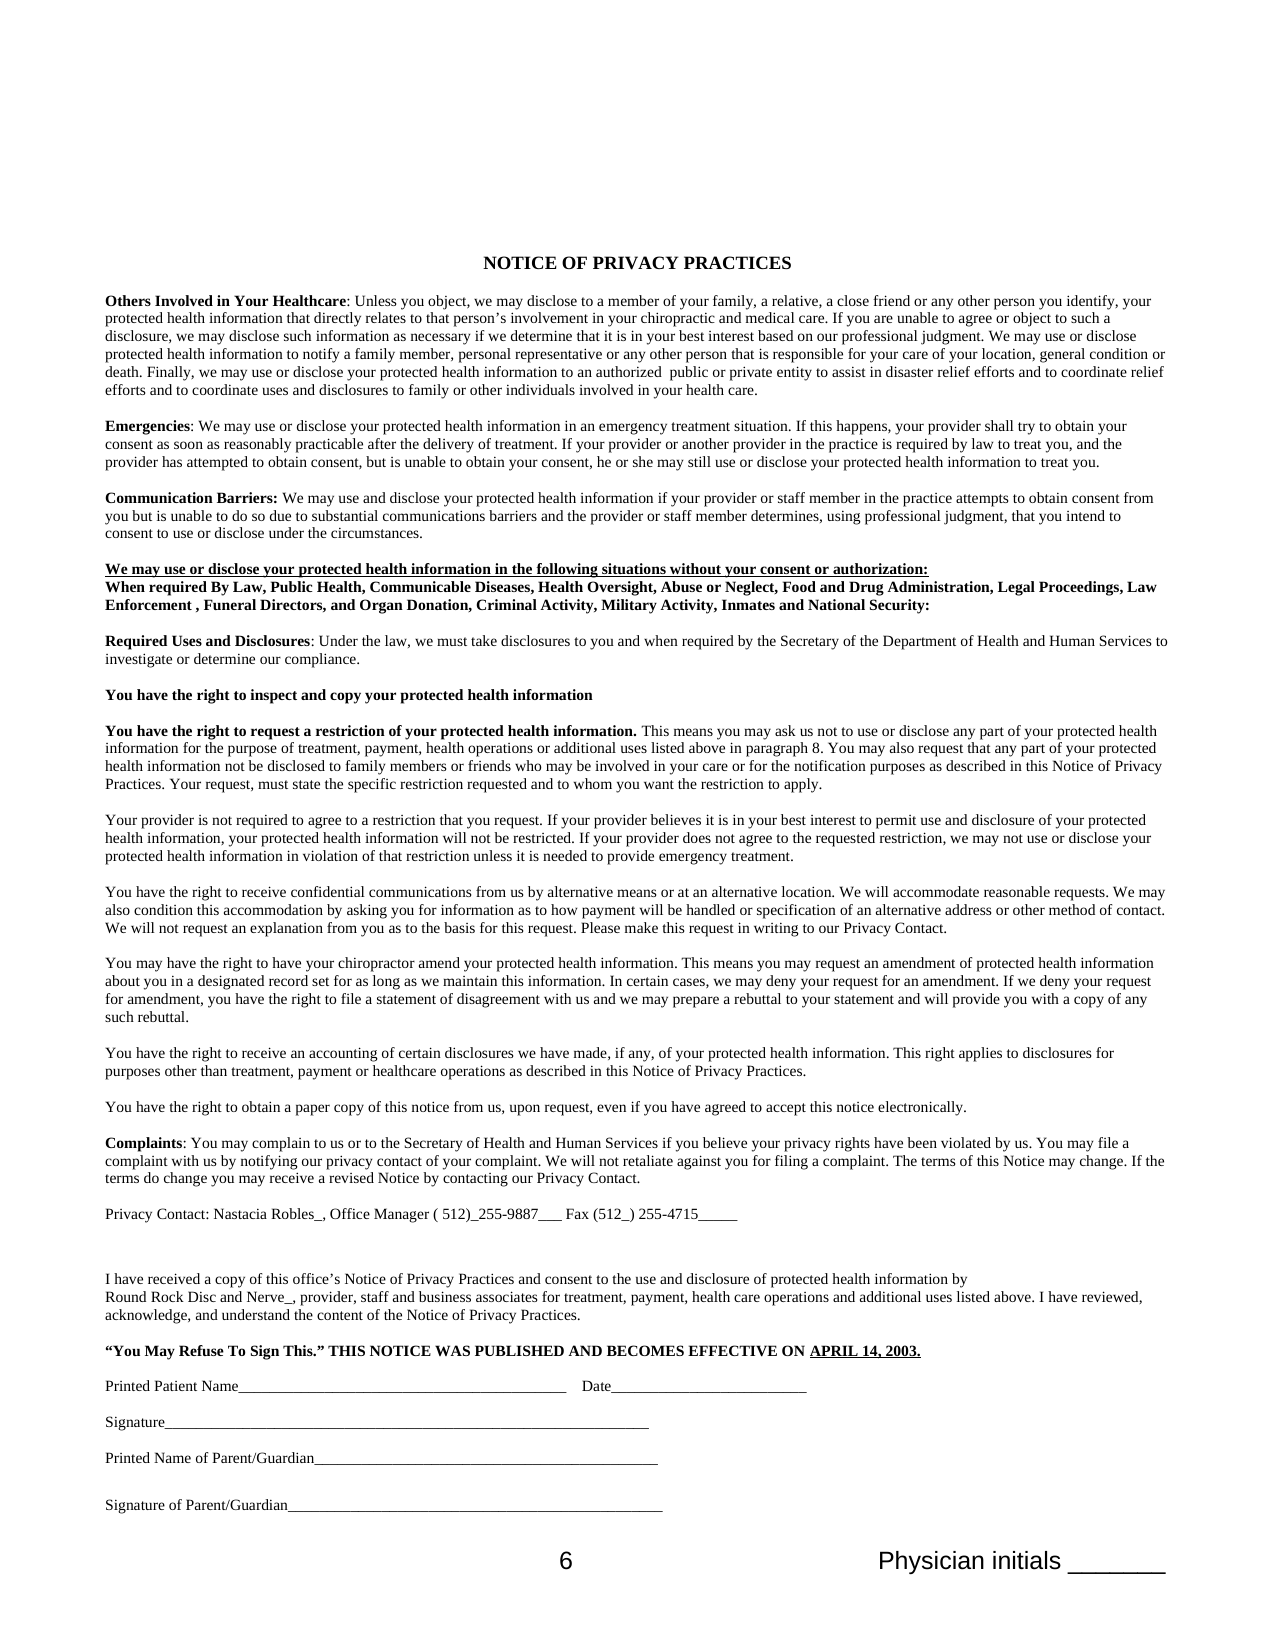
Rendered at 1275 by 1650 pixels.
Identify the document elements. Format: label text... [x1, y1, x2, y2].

text We may use or disclose your protected health information in the following situations without your consent or authorization: [105, 560, 1170, 578]
text You have the right to obtain a paper copy of this notice from us, upon request, even if you have agreed to accept this notice electronically. [105, 1098, 1170, 1116]
text Privacy Contact: Nastacia Robles_, Office Manager ( 512)_255-9887___ Fax (512_) 255-4715_____ [105, 1205, 1170, 1223]
text You have the right to receive an accounting of certain disclosures we have made, if any, of your protected health information. This right applies to disclosures for purposes other than treatment, payment or healthcare operations as described in this Notice of Privacy Practices. [105, 1044, 1170, 1080]
text Printed Name of Parent/Guardian____________________________________________ [105, 1449, 1170, 1467]
text Others Involved in Your Healthcare: Unless you object, we may disclose to a member of your family, a relative, a close friend or any other person you identify, your protected health information that directly relates to that person’s involvement in your chiropractic and medical care. If you are unable to agree or object to such a disclosure, we may disclose such information as necessary if we determine that it is in your best interest based on our professional judgment. We may use or disclose protected health information to notify a family member, personal representative or any other person that is responsible for your care of your location, general condition or death. Finally, we may use or disclose your protected health information to an authorized public or private entity to assist in disaster relief efforts and to coordinate relief efforts and to coordinate uses and disclosures to family or other individuals involved in your health care. [105, 291, 1170, 399]
text Required Uses and Disclosures: Under the law, we must take disclosures to you and when required by the Secretary of the Department of Health and Human Services to investigate or determine our compliance. [105, 632, 1170, 668]
text You have the right to receive confidential communications from us by alternative means or at an alternative location. We will accommodate reasonable requests. We may also condition this accommodation by asking you for information as to how payment will be handled or specification of an alternative address or other method of contact. We will not request an explanation from you as to the basis for this request. Please make this request in writing to our Privacy Contact. [105, 883, 1170, 936]
text You have the right to inspect and copy your protected health information [105, 686, 1170, 703]
text Communication Barriers: We may use and disclose your protected health information if your provider or staff member in the practice attempts to obtain consent from you but is unable to do so due to substantial communications barriers and the provider or staff member determines, using professional judgment, that you intend to consent to use or disclose under the circumstances. [105, 488, 1170, 542]
text “You May Refuse To Sign This.” THIS NOTICE WAS PUBLISHED AND BECOMES EFFECTIVE ON APRIL 14, 2003. [105, 1341, 1170, 1359]
text You have the right to request a restriction of your protected health information. This means you may ask us not to use or disclose any part of your protected health information for the purpose of treatment, payment, health operations or additional uses listed above in paragraph 8. You may also request that any part of your protected health information not be disclosed to family members or friends who may be involved in your care or for the notification purposes as described in this Notice of Privacy Practices. Your request, must state the specific restriction requested and to whom you want the restriction to apply. [105, 721, 1170, 793]
text Printed Patient Name__________________________________________ Date_________________________ [105, 1377, 1170, 1395]
text You may have the right to have your chiropractor amend your protected health information. This means you may request an amendment of protected health information about you in a designated record set for as long as we maintain this information. In certain cases, we may deny your request for an amendment. If we deny your request for amendment, you have the right to file a statement of disagreement with us and we may prepare a rebuttal to your statement and will provide you with a copy of any such rebuttal. [105, 954, 1170, 1026]
text I have received a copy of this office’s Notice of Privacy Practices and consent to the use and disclosure of protected health information by [105, 1270, 1170, 1288]
text Emergencies: We may use or disclose your protected health information in an emergency treatment situation. If this happens, your provider shall try to obtain your consent as soon as reasonably practicable after the delivery of treatment. If your provider or another provider in the practice is required by law to treat you, and the provider has attempted to obtain consent, but is unable to obtain your consent, he or she may still use or disclose your protected health information to treat you. [105, 417, 1170, 471]
text NOTICE OF PRIVACY PRACTICES [105, 252, 1170, 273]
text Complaints: You may complain to us or to the Secretary of Health and Human Services if you believe your privacy rights have been violated by us. You may file a complaint with us by notifying our privacy contact of your complaint. We will not retaliate against you for filing a complaint. The terms of this Notice may change. If the terms do change you may receive a revised Notice by contacting our Privacy Contact. [105, 1133, 1170, 1187]
text Round Rock Disc and Nerve_, provider, staff and business associates for treatment, payment, health care operations and additional uses listed above. I have reviewed, acknowledge, and understand the content of the Notice of Privacy Practices. [105, 1288, 1170, 1323]
text Signature______________________________________________________________ [105, 1413, 1170, 1431]
text When required By Law, Public Health, Communicable Diseases, Health Oversight, Abuse or Neglect, Food and Drug Administration, Legal Proceedings, Law Enforcement , Funeral Directors, and Organ Donation, Criminal Activity, Military Activity, Inmates and National Security: [105, 578, 1170, 614]
text Signature of Parent/Guardian________________________________________________ [105, 1496, 1170, 1513]
text Your provider is not required to agree to a restriction that you request. If your provider believes it is in your best interest to permit use and disclosure of your protected health information, your protected health information will not be restricted. If your provider does not agree to the requested restriction, we may not use or disclose your protected health information in violation of that restriction unless it is needed to provide emergency treatment. [105, 811, 1170, 865]
